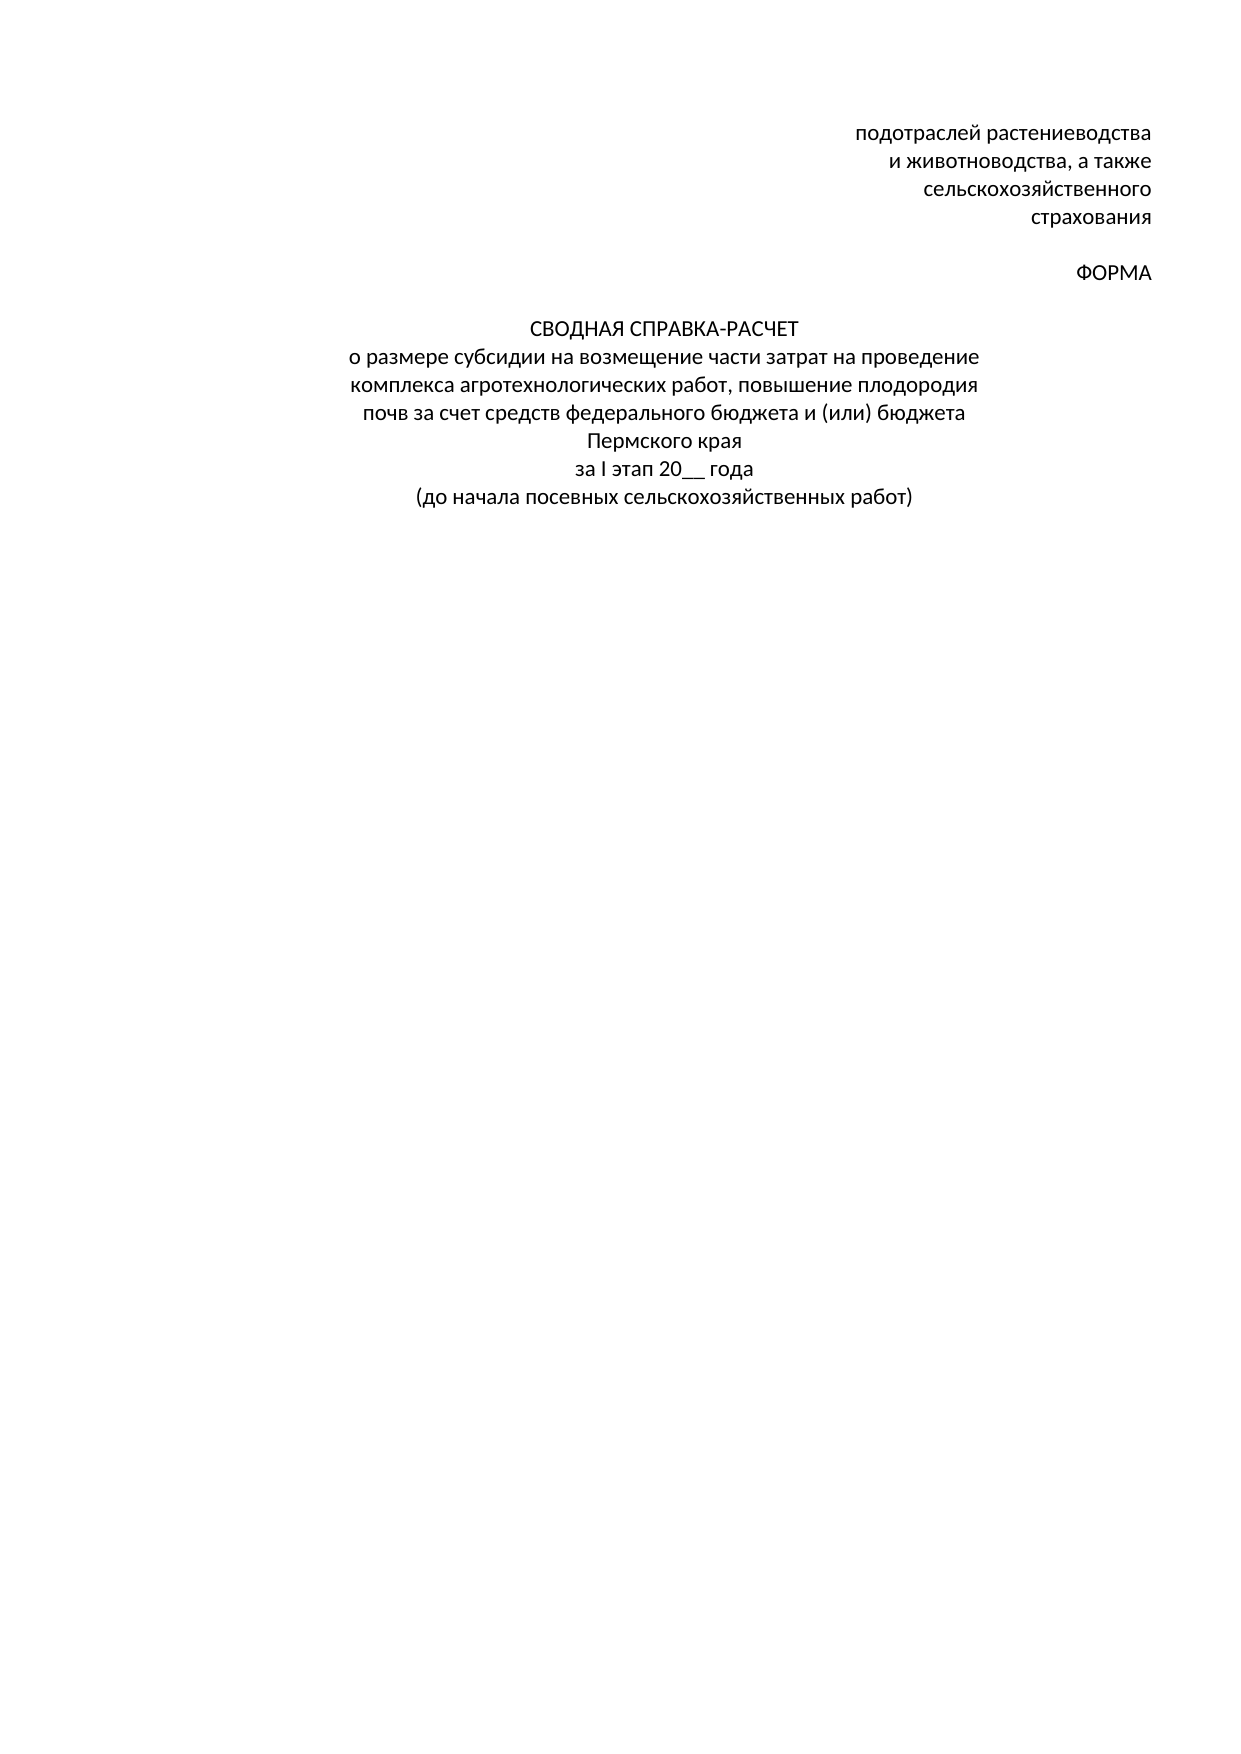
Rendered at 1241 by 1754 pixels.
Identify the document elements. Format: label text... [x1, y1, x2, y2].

text Пермского края [177, 426, 1152, 454]
text за I этап 20__ года [177, 454, 1152, 482]
text сельскохозяйственного [177, 174, 1152, 202]
text и животноводства, а также [177, 146, 1152, 174]
text о размере субсидии на возмещение части затрат на проведение [177, 342, 1152, 370]
text ФОРМА [177, 258, 1152, 286]
text комплекса агротехнологических работ, повышение плодородия [177, 370, 1152, 398]
text (до начала посевных сельскохозяйственных работ) [177, 482, 1152, 510]
text СВОДНАЯ СПРАВКА-РАСЧЕТ [177, 314, 1152, 342]
text страхования [177, 202, 1152, 230]
text почв за счет средств федерального бюджета и (или) бюджета [177, 398, 1152, 426]
text подотраслей растениеводства [177, 118, 1152, 146]
